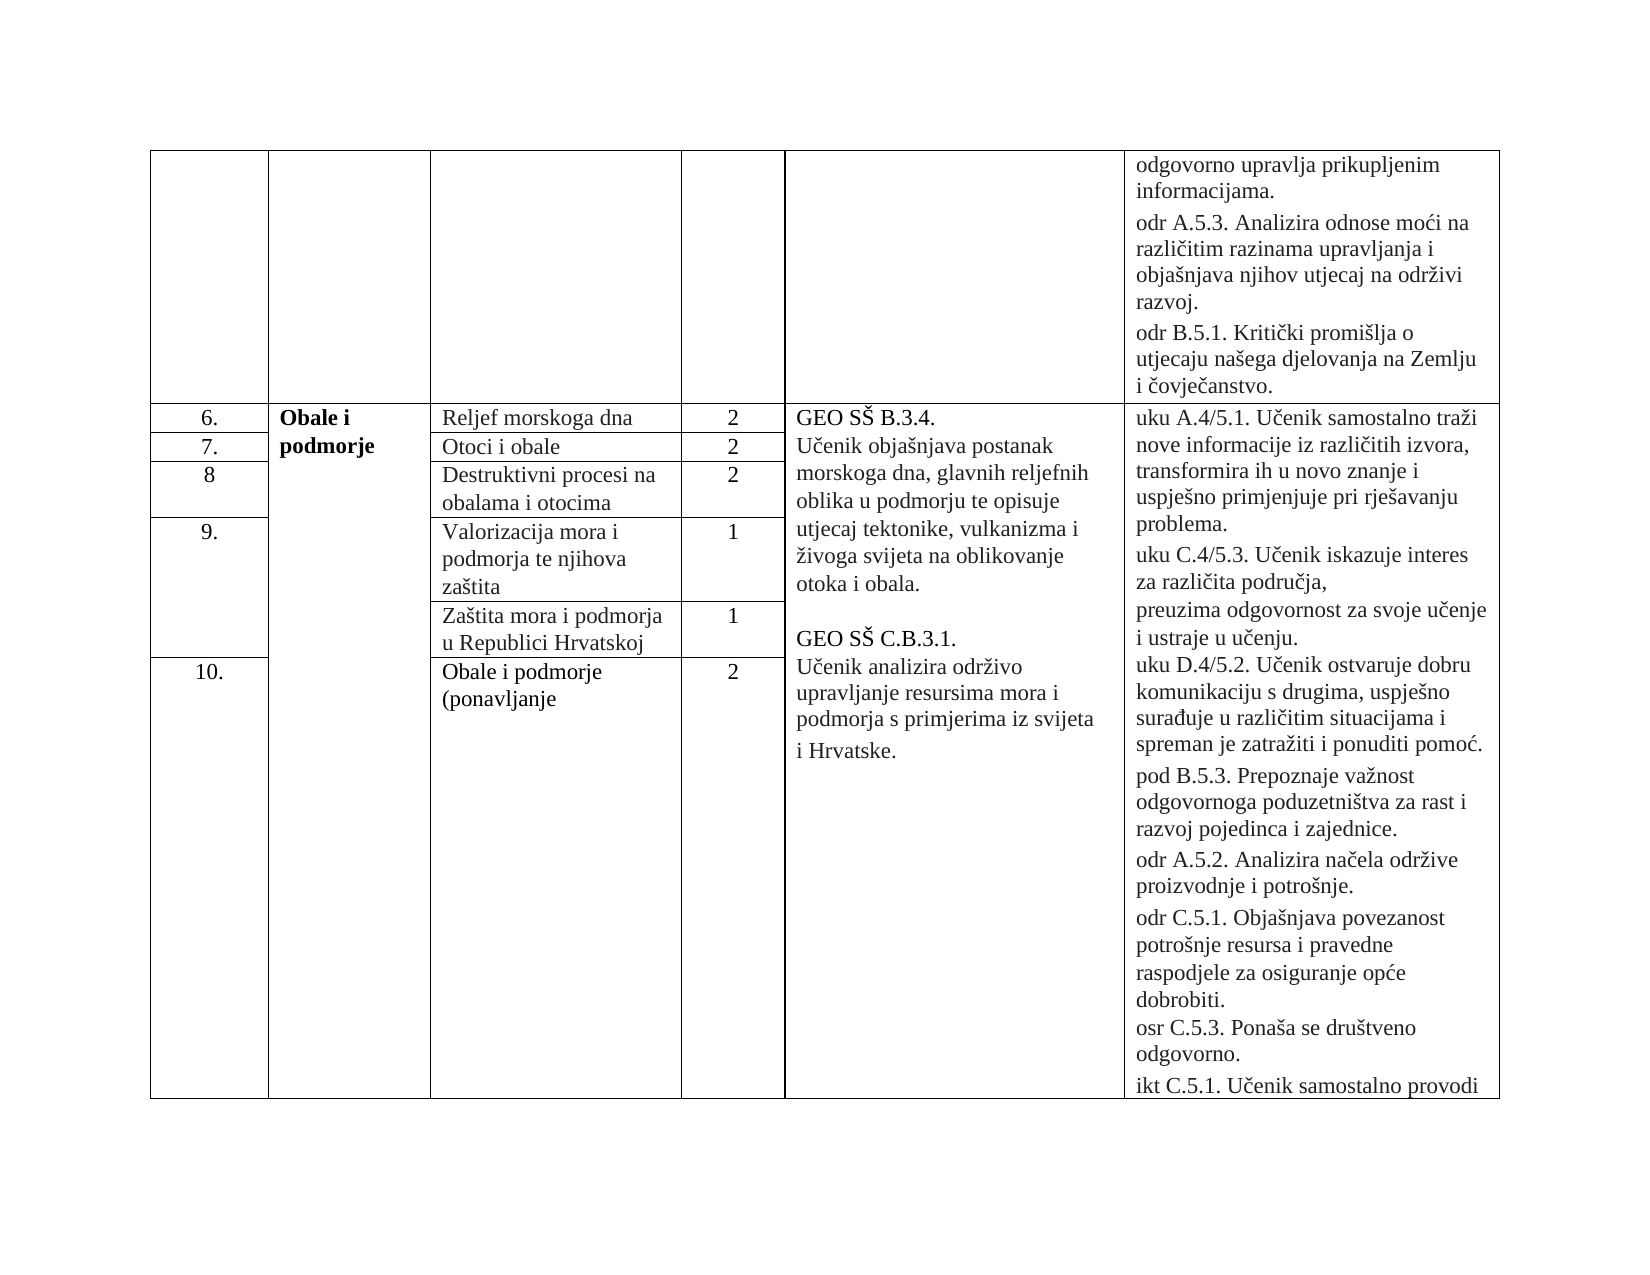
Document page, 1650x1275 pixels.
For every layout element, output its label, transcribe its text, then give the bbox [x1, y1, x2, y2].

table_cell Obale i podmorje [269, 404, 430, 1098]
table_cell Valorizacija mora i podmorja te njihova zaštita [431, 518, 681, 601]
table_cell [269, 151, 430, 403]
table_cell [431, 658, 681, 1098]
table_cell 6. [151, 404, 268, 432]
table_cell 8 [151, 462, 268, 517]
table_cell 2 [682, 462, 784, 517]
table_cell 2 [682, 658, 784, 1098]
table_cell GEO SŠ B.3.4. Učenik objašnjava postanak morskoga dna, glavnih reljefnih oblika u podmorju te opisuje utjecaj tektonike, vulkanizma i živoga svijeta na oblikovanje otoka i obala. GEO SŠ C.B.3.1. Učenik analizira održivo upravljanje resursima mora i podmorja s primjerima iz svijeta i Hrvatske. [786, 404, 1124, 1098]
table_cell Otoci i obale [431, 433, 681, 461]
table_cell 1 [682, 602, 784, 657]
table_cell Reljef morskoga dna [431, 404, 681, 432]
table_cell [431, 151, 681, 403]
table_cell 9. [151, 518, 268, 657]
table_cell 1 [682, 518, 784, 601]
table_cell Zaštita mora i podmorja u Republici Hrvatskoj [431, 602, 681, 657]
table_cell 7. [151, 433, 268, 461]
table_cell 10. [151, 658, 268, 1098]
table_cell uku A.4/5.1. Učenik samostalno traži nove informacije iz različitih izvora, transformira ih u novo znanje i uspješno primjenjuje pri rješavanju problema. uku C.4/5.3. Učenik iskazuje interes za različita područja, preuzima odgovornost za svoje učenje i ustraje u učenju. uku D.4/5.2. Učenik ostvaruje dobru komunikaciju s drugima, uspješno surađuje u različitim situacijama i spreman je zatražiti i ponuditi pomoć. pod B.5.3. Prepoznaje važnost odgovornoga poduzetništva za rast i razvoj pojedinca i zajednice. odr A.5.2. Analizira načela održive proizvodnje i potrošnje. odr C.5.1. Objašnjava povezanost potrošnje resursa i pravedne raspodjele za osiguranje opće dobrobiti. osr C.5.3. Ponaša se društveno odgovorno. ikt C.5.1. Učenik samostalno provodi složeno istraživanje s pomoću IKT-a. ikt C.5.4. Učenik samostalno i odgovorno upravlja prikupljenim informacijama. [1125, 404, 1499, 1098]
table_cell Destruktivni procesi na obalama i otocima [431, 462, 681, 517]
table_cell 1 [682, 151, 784, 403]
table_cell 2 [682, 404, 784, 432]
table_cell 2 [682, 433, 784, 461]
